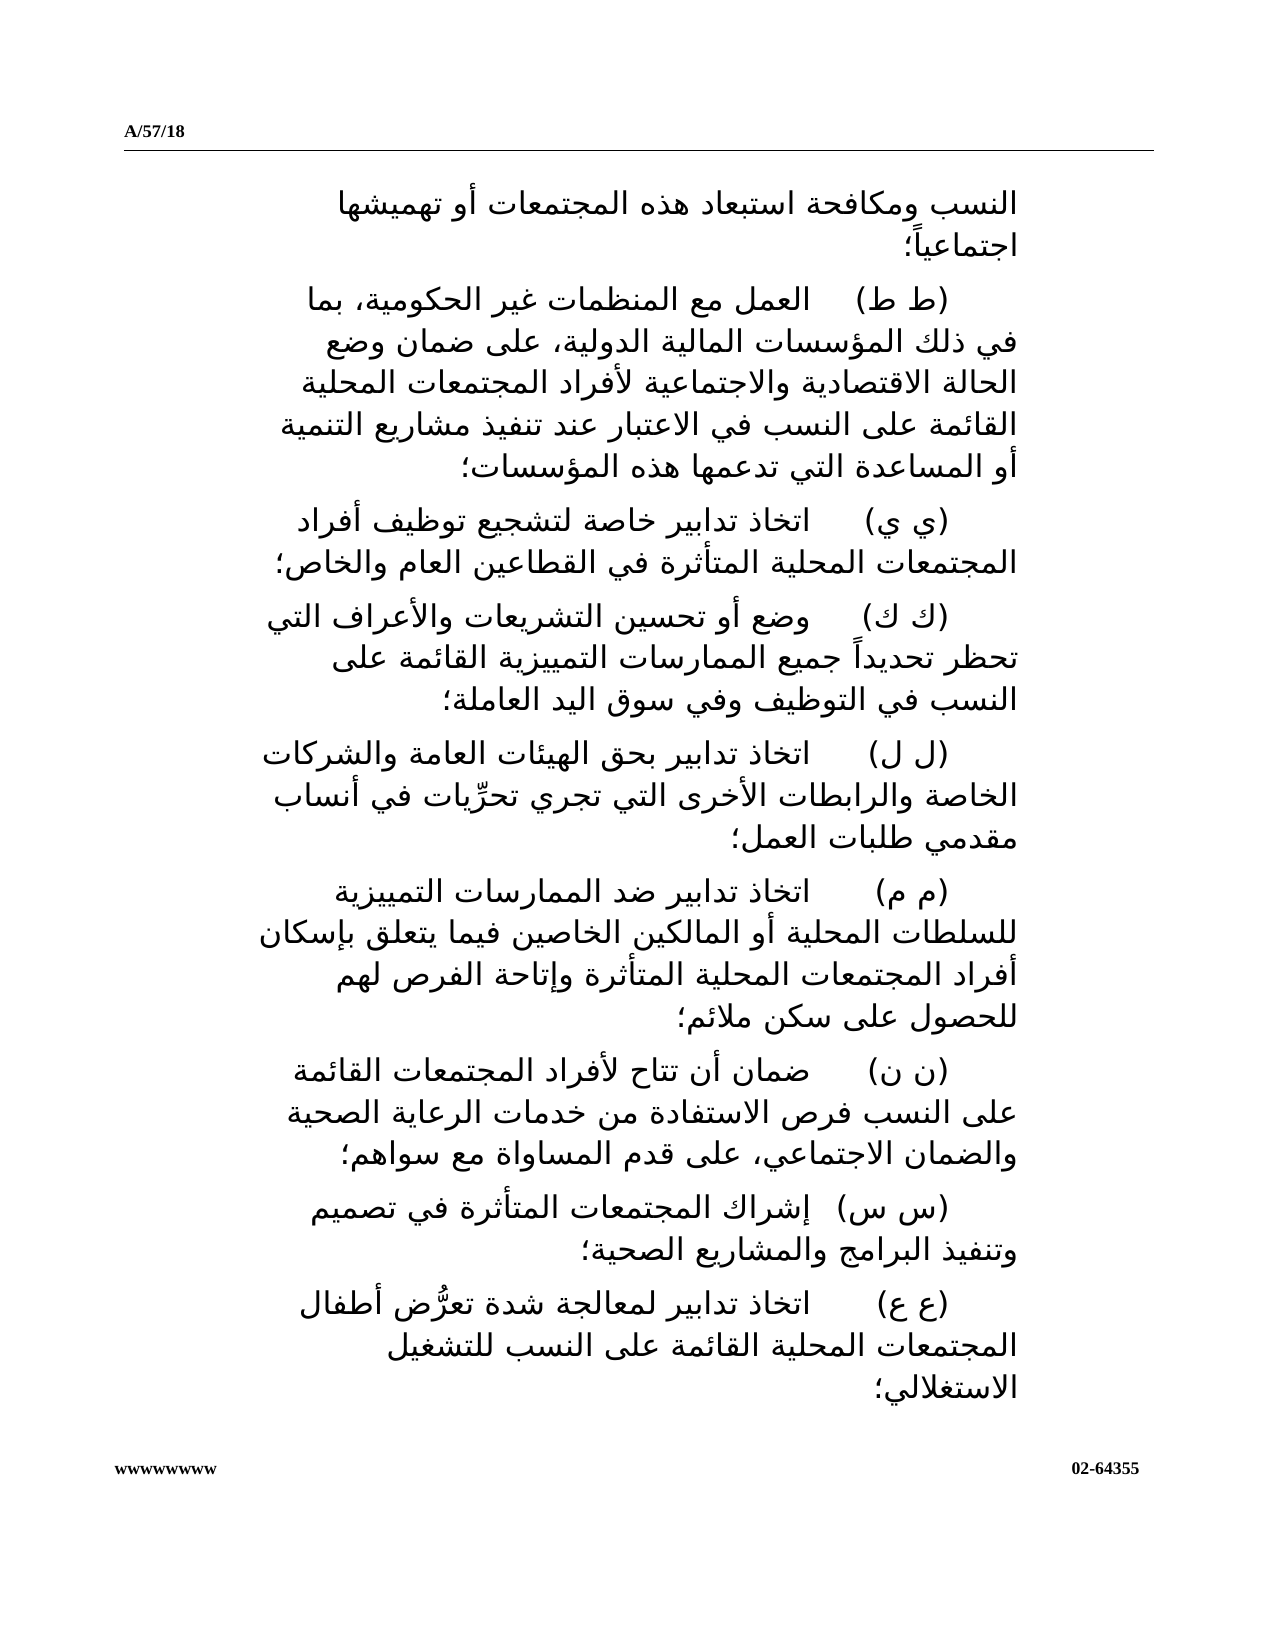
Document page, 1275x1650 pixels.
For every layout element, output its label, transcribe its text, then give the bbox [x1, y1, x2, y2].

text (ع ع) اتخاذ تدابير لمعالجة شدة تعرُّض أطفال المجتمعات المحلية القائمة على النسب للتشغيل الاستغلالي؛ [256, 1281, 1018, 1406]
text (ي ي) اتخاذ تدابير خاصة لتشجيع توظيف أفراد المجتمعات المحلية المتأثرة في القطاعين العام والخاص؛ [256, 498, 1018, 581]
text (ك ك) وضع أو تحسين التشريعات والأعراف التي تحظر تحديداً جميع الممارسات التمييزية القائمة على النسب في التوظيف وفي سوق اليد العاملة؛ [256, 594, 1018, 719]
text (م م) اتخاذ تدابير ضد الممارسات التمييزية للسلطات المحلية أو المالكين الخاصين فيما يتعلق بإسكان أفراد المجتمعات المحلية المتأثرة وإتاحة الفرص لهم للحصول على سكن ملائم؛ [256, 869, 1018, 1036]
text (ن ن) ضمان أن تتاح لأفراد المجتمعات القائمة على النسب فرص الاستفادة من خدمات الرعاية الصحية والضمان الاجتماعي، على قدم المساواة مع سواهم؛ [256, 1048, 1018, 1173]
text (ط ط) العمل مع المنظمات غير الحكومية، بما في ذلك المؤسسات المالية الدولية، على ضمان وضع الحالة الاقتصادية والاجتماعية لأفراد المجتمعات المحلية القائمة على النسب في الاعتبار عند تنفيذ مشاريع التنمية أو المساعدة التي تدعمها هذه المؤسسات؛ [256, 277, 1018, 486]
text (س س) إشراك المجتمعات المتأثرة في تصميم وتنفيذ البرامج والمشاريع الصحية؛ [256, 1186, 1018, 1269]
text (ل ل) اتخاذ تدابير بحق الهيئات العامة والشركات الخاصة والرابطات الأخرى التي تجري تحرِّيات في أنساب مقدمي طلبات العمل؛ [256, 731, 1018, 856]
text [256, 181, 1018, 265]
